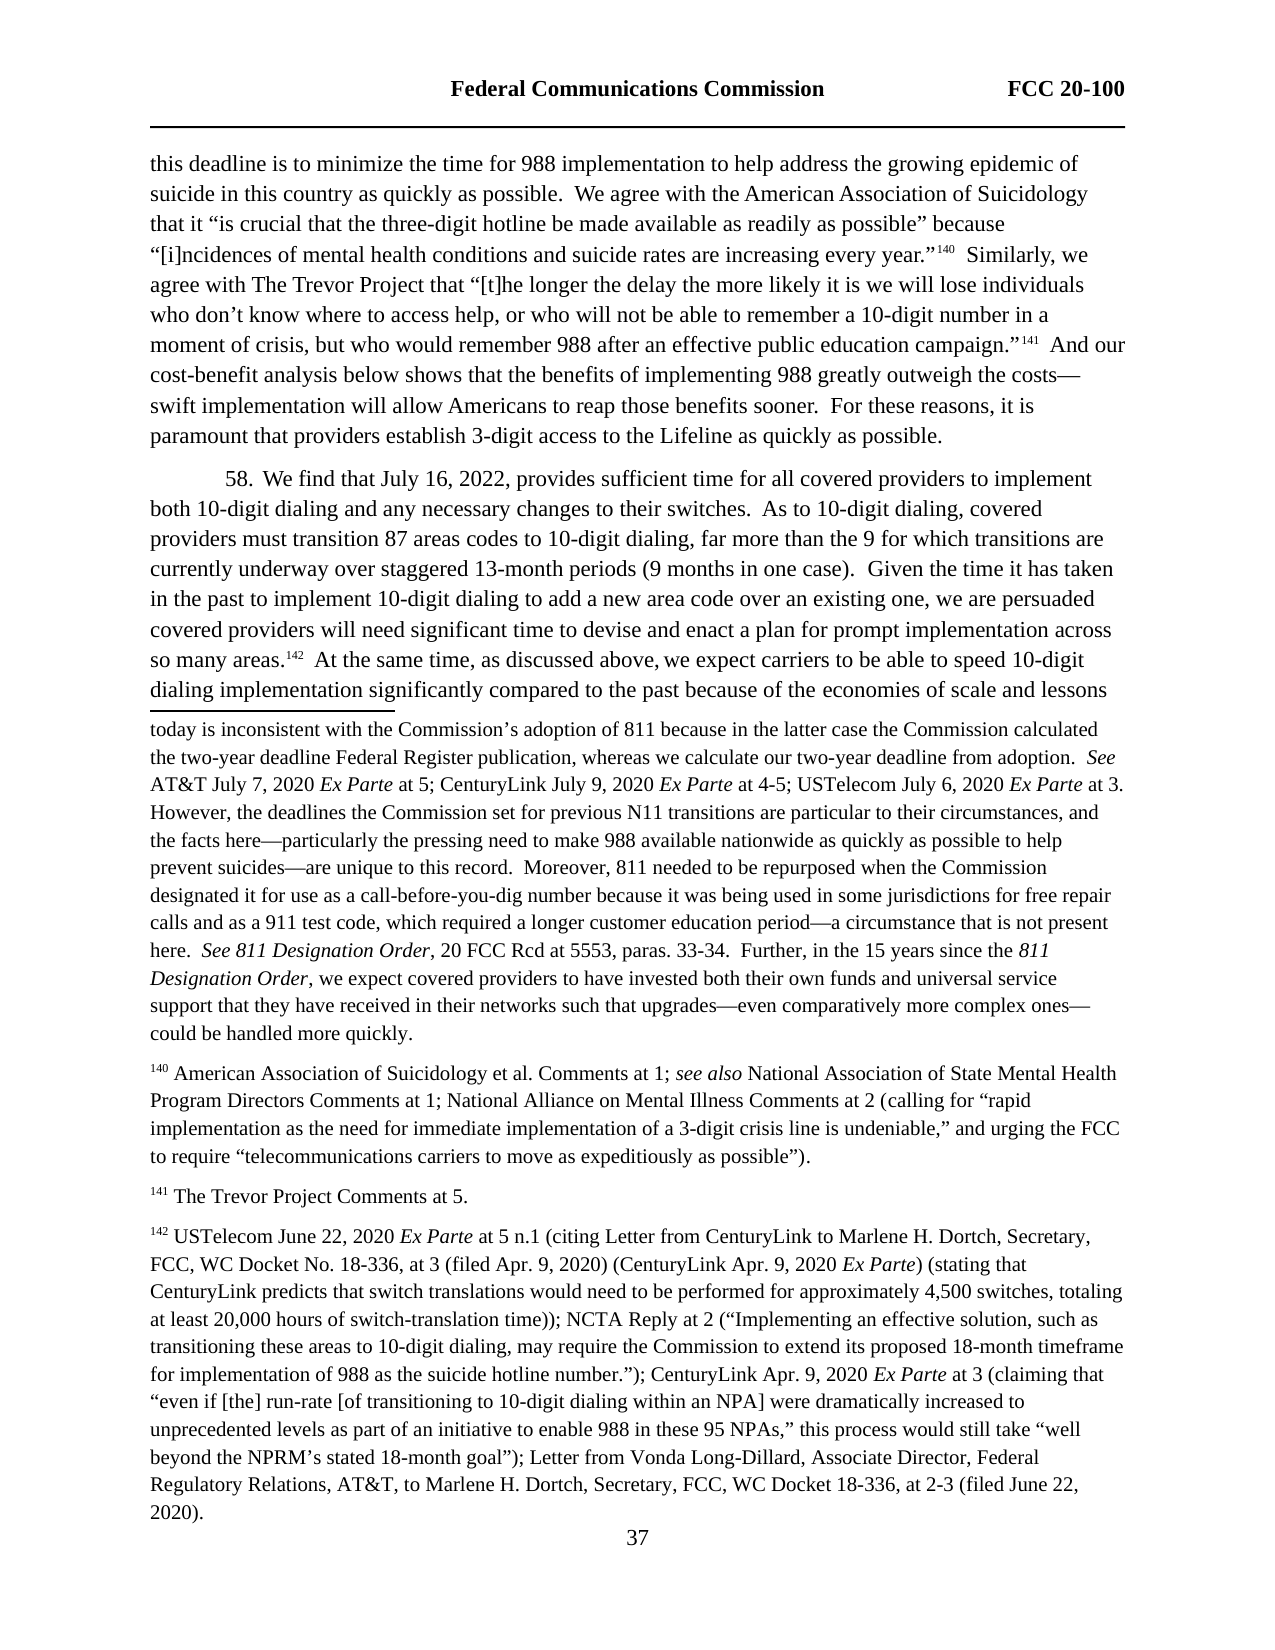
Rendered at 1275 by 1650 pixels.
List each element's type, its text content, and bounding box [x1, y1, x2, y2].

text We find that July 16, 2022, provides sufficient time for all covered providers to implement both 10-digit dialing and any necessary changes to their switches. As to 10-digit dialing, covered providers must transition 87 areas codes to 10-digit dialing, far more than the 9 for which transitions are currently underway over staggered 13-month periods (9 months in one case). Given the time it has taken in the past to implement 10-digit dialing to add a new area code over an existing one, we are persuaded covered providers will need significant time to devise and enact a plan for prompt implementation across so many areas. At the same time, as discussed above, we expect carriers to be able to speed 10-digit dialing implementation significantly compared to the past because of the economies of scale and lessons learned from implementing across numerous areas at once, ability to compress the typical implementation schedule by performing consumer education simultaneously with technical work, elimination of the need for initial state action to begin the 10-digit dialing process, extensive industry experience in implementing such transitions, and elimination of the work typically needed to implement a new area code when implementing 10-digit dialing. We observe that covered providers have not previously had such strong reason to investigate efficiencies. We anticipate that the necessary investments to implement 988 at a faster pace compared to previous timetables, which were spread out in time and geography, will reveal new efficiencies that were not possible previously. We thus disagree with arguments that there are likely no additional efficiencies to be realized. Moreover, these same covered providers have failed to commit to any definite deadline. We must make a choice, and we cannot abdicate our duty to apply our expertise to the regulated parties. Taking into account the differences compared to 10-digit dialing implementation in the past, we find that setting a deadline of July 16, 2022, allows sufficient time for carriers to meet the challenges of implementing 10-digit dialing in 87 area codes. We do not, as a general matter, agree with commenters’ assertions based solely on past timelines that the need to transition to 10-digit dialing in some areas of the country justifies a longer (or significantly longer) implementation timeframe. [150, 464, 1125, 702]
text We set a uniform implementation deadline of July 16, 2022, to allow sufficient time—but no more time than necessary—for covered providers to meet the challenges of implementing 10-digit dialing in 87 area codes and of making necessary changes to their switches. Our guiding principle in setting this deadline is to minimize the time for 988 implementation to help address the growing epidemic of suicide in this country as quickly as possible. We agree with the American Association of Suicidology that it “is crucial that the three-digit hotline be made available as readily as possible” because “[i]ncidences of mental health conditions and suicide rates are increasing every year.” Similarly, we agree with The Trevor Project that “[t]he longer the delay the more likely it is we will lose individuals who don’t know where to access help, or who will not be able to remember a 10-digit number in a moment of crisis, but who would remember 988 after an effective public education campaign.” And our cost-benefit analysis below shows that the benefits of implementing 988 greatly outweigh the costs—swift implementation will allow Americans to reap those benefits sooner. For these reasons, it is paramount that providers establish 3-digit access to the Lifeline as quickly as possible. [150, 150, 1125, 448]
